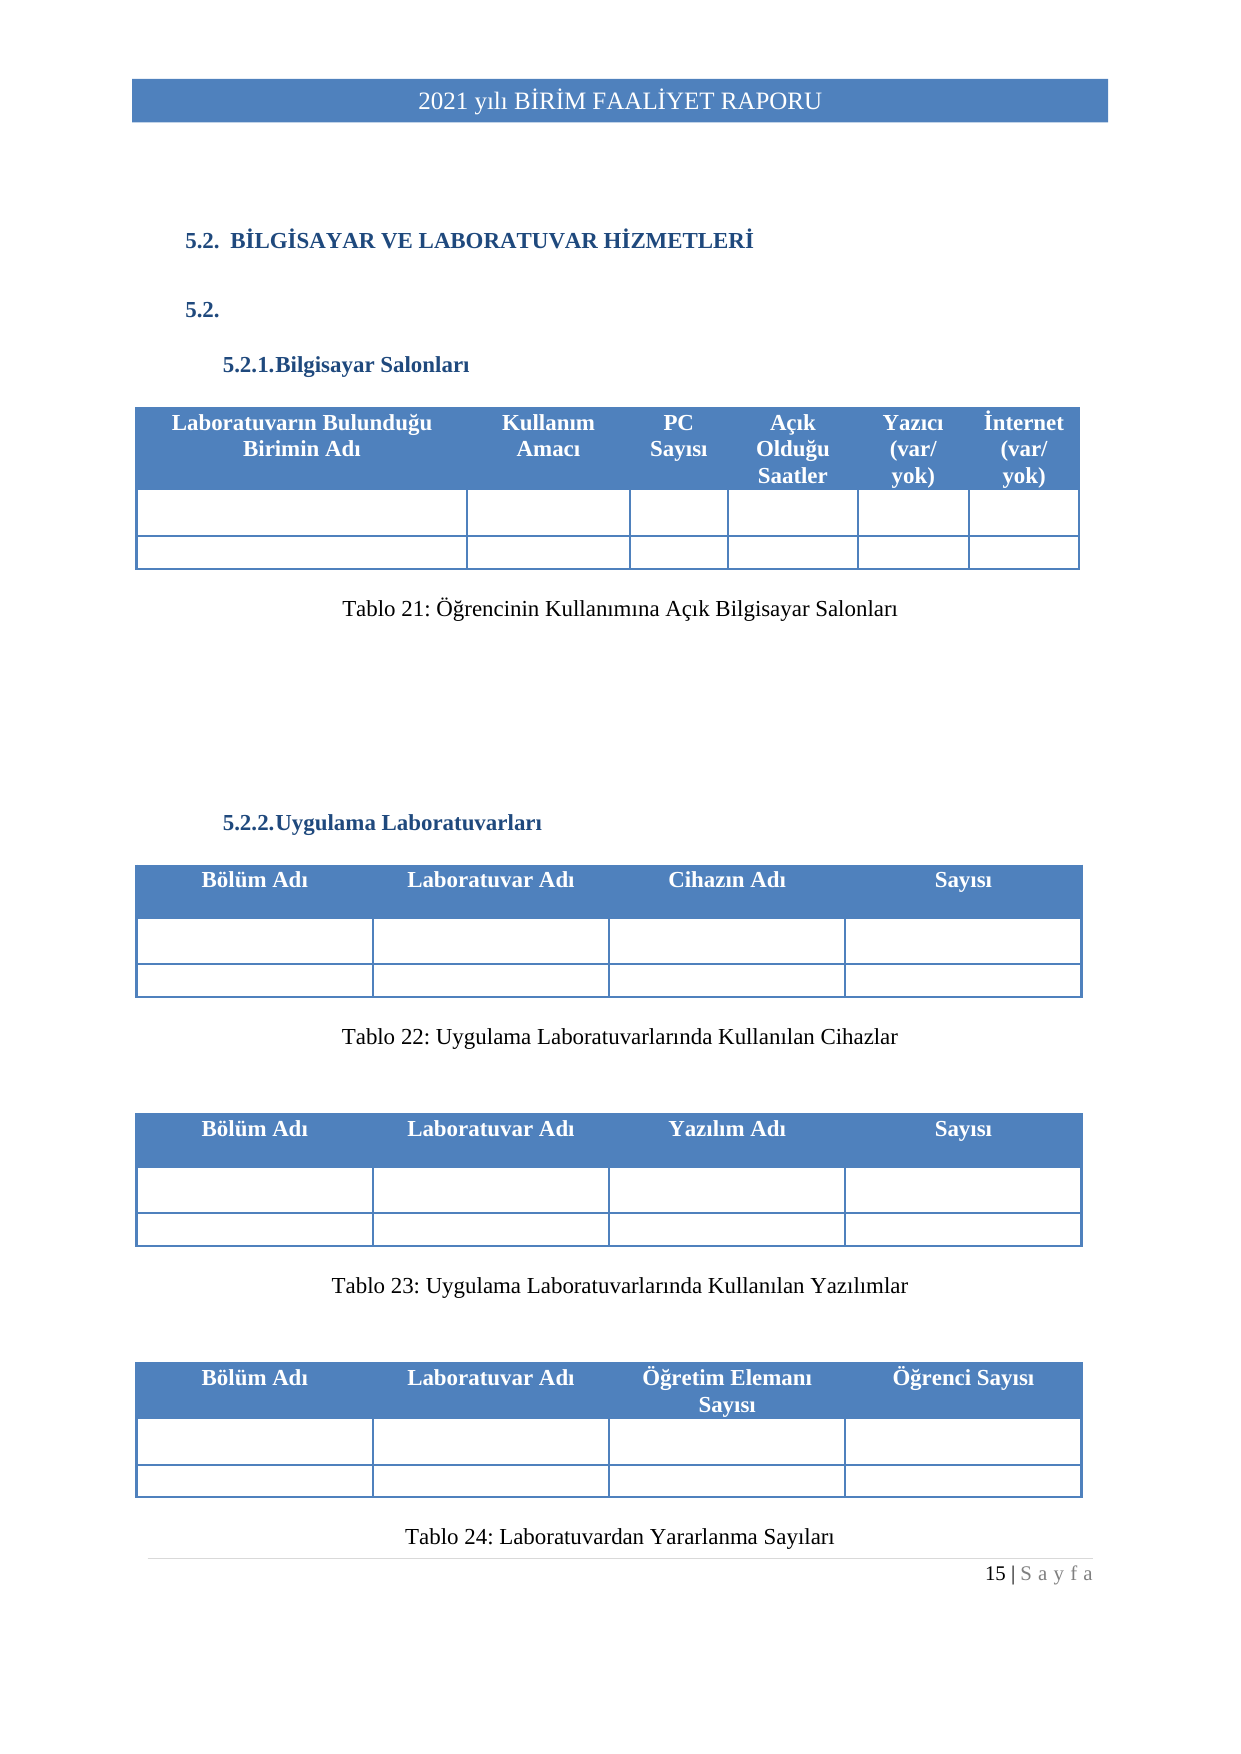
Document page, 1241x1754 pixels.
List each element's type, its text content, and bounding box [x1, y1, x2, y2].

table_cell [610, 1214, 844, 1244]
table_cell [374, 919, 608, 963]
table_header Yazıcı (var/yok) [859, 409, 968, 488]
table_cell [374, 1168, 608, 1212]
table_cell [468, 537, 629, 567]
table_header Öğrenci Sayısı [846, 1364, 1080, 1417]
text Tablo 22: Uygulama Laboratuvarlarında Kullanılan Cihazlar [148, 1023, 1093, 1049]
table_cell [138, 1466, 372, 1496]
table_cell [610, 965, 844, 996]
table_header Sayısı [846, 1115, 1080, 1165]
table_cell [846, 965, 1080, 996]
table_header Kullanım Amacı [468, 409, 629, 488]
text Uygulama Laboratuvarları [223, 809, 1093, 835]
table_cell [970, 537, 1078, 567]
table_header Öğretim Elemanı Sayısı [610, 1364, 844, 1417]
table_header Bölüm Adı [138, 867, 372, 916]
table_cell [138, 1214, 372, 1244]
table_cell [846, 919, 1080, 963]
table_header Yazılım Adı [610, 1115, 844, 1165]
text BİLGİSAYAR VE LABORATUVAR HİZMETLERİ [185, 227, 1093, 254]
table_cell [374, 1419, 608, 1463]
table_cell [610, 1168, 844, 1212]
text Tablo 21: Öğrencinin Kullanımına Açık Bilgisayar Salonları [148, 594, 1093, 621]
table_cell [631, 537, 727, 567]
table_cell [138, 1419, 372, 1463]
table_cell [138, 1168, 372, 1212]
table_cell [859, 490, 968, 535]
table_cell [610, 1419, 844, 1463]
table_cell [374, 1466, 608, 1496]
table_cell [138, 537, 466, 567]
table_cell [138, 919, 372, 963]
table_cell [138, 965, 372, 996]
table_cell [846, 1419, 1080, 1463]
table_header Bölüm Adı [138, 1364, 372, 1417]
table_cell [970, 490, 1078, 535]
table_header Cihazın Adı [610, 867, 844, 916]
table_cell [374, 1214, 608, 1244]
table_header PC Sayısı [631, 409, 727, 488]
table_cell [138, 490, 466, 535]
table_cell [468, 490, 629, 535]
table_header Laboratuvar Adı [374, 867, 608, 916]
table_header İnternet (var/yok) [970, 409, 1078, 488]
table_cell [846, 1466, 1080, 1496]
table_cell [859, 537, 968, 567]
text Tablo 24: Laboratuvardan Yararlanma Sayıları [148, 1523, 1093, 1550]
table_cell [846, 1168, 1080, 1212]
table_cell [846, 1214, 1080, 1244]
table_cell [729, 490, 857, 535]
table_cell [374, 965, 608, 996]
text Tablo 23: Uygulama Laboratuvarlarında Kullanılan Yazılımlar [148, 1272, 1093, 1298]
table_header Açık Olduğu Saatler [729, 409, 857, 488]
table_header Sayısı [846, 867, 1080, 916]
table_header Laboratuvarın Bulunduğu Birimin Adı [138, 409, 466, 488]
table_cell [729, 537, 857, 567]
table_cell [631, 490, 727, 535]
table_header Laboratuvar Adı [374, 1115, 608, 1165]
table_cell [610, 1466, 844, 1496]
table_cell [610, 919, 844, 963]
text Bilgisayar Salonları [223, 352, 1093, 378]
table_header Bölüm Adı [138, 1115, 372, 1165]
table_header Laboratuvar Adı [374, 1364, 608, 1417]
